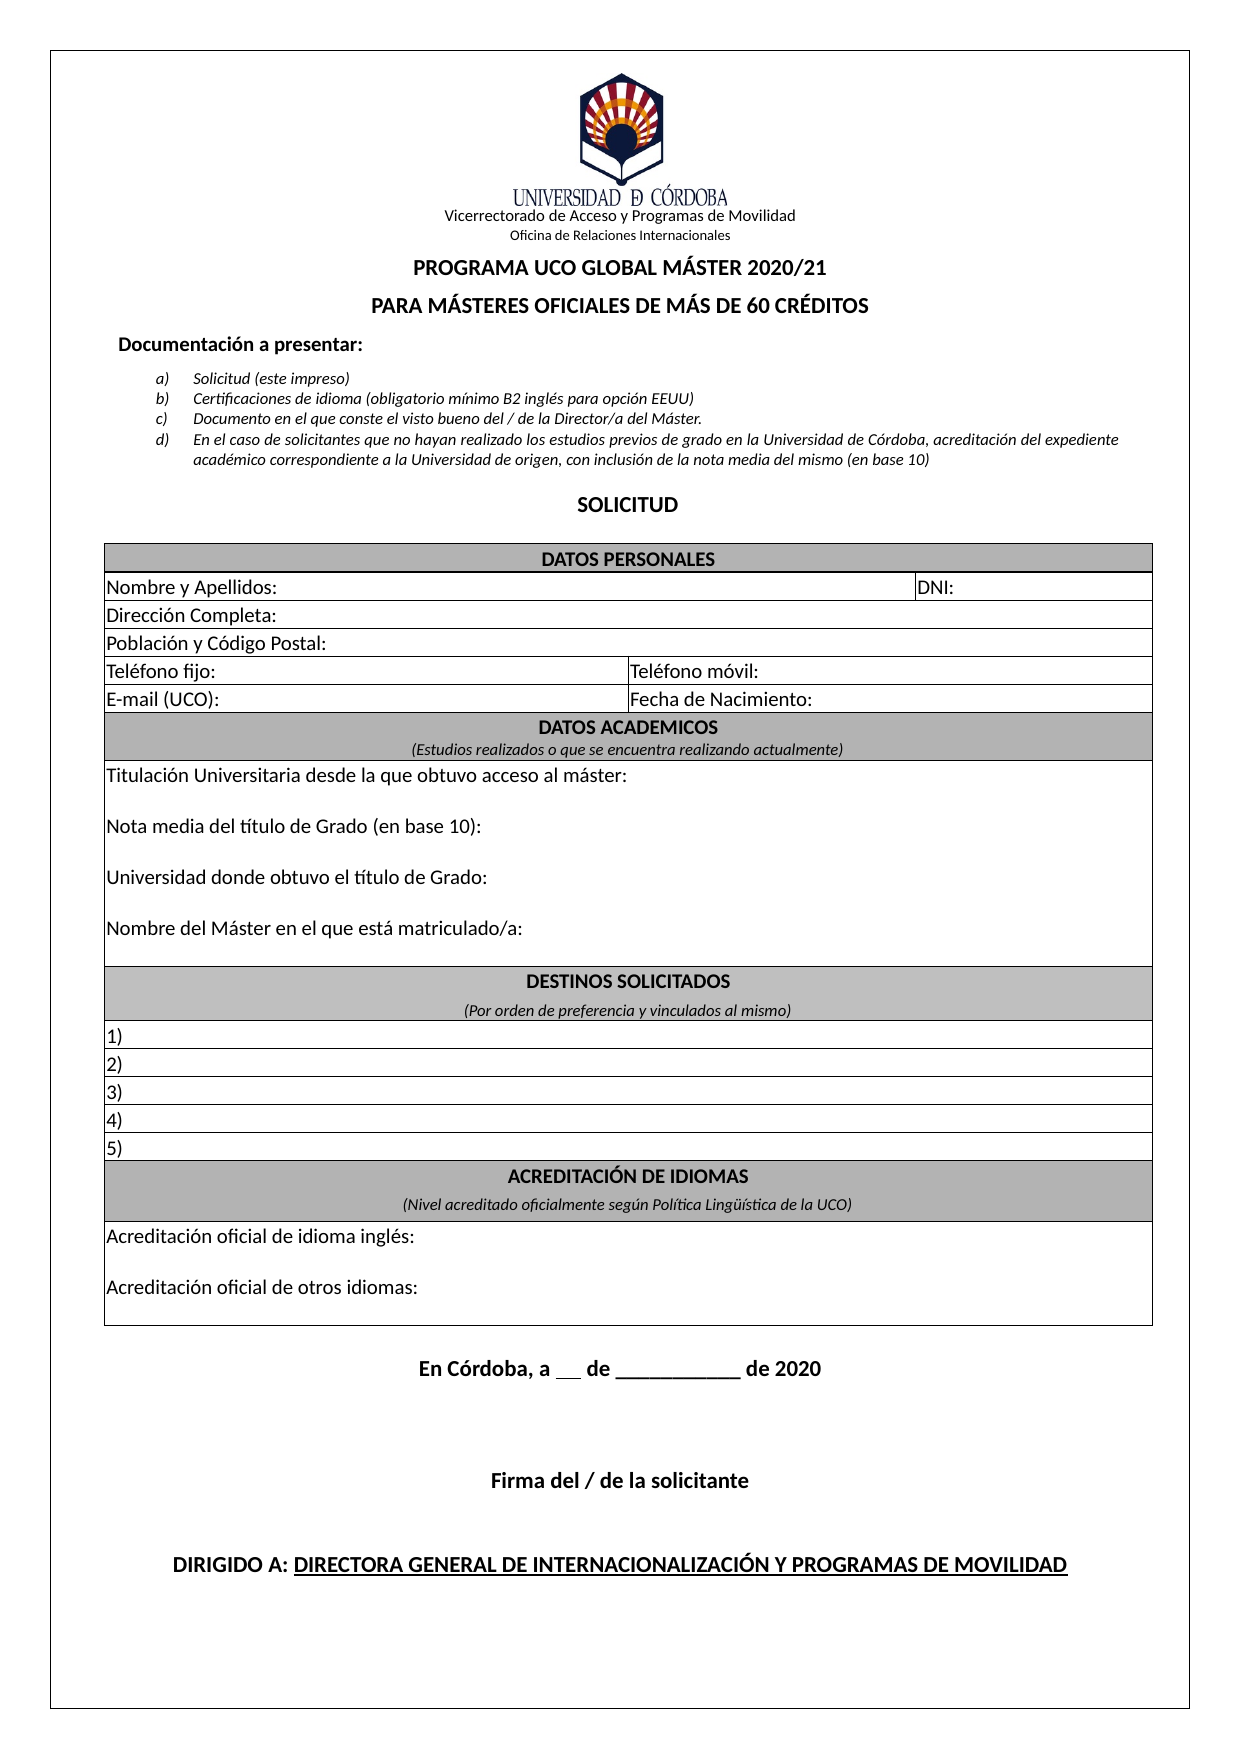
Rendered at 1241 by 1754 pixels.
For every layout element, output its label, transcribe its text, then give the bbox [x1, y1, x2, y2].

table_cell 4) [105, 1105, 1152, 1132]
table_cell Titulación Universitaria desde la que obtuvo acceso al máster: Nota media del título de Grado (en base 10): Universidad donde obtuvo el título de Grado: Nombre del Máster en el que está matriculado/a: [105, 761, 1152, 966]
list En el caso de solicitantes que no hayan realizado los estudios previos de grado en la Universidad de Córdoba, acreditación del expediente académico correspondiente a la Universidad de origen, con inclusión de la nota media del mismo (en base 10) [156, 429, 1122, 469]
table_cell DNI: [916, 573, 1152, 599]
list Documento en el que conste el visto bueno del / de la Director/a del Máster. [156, 409, 1122, 429]
table_cell Población y Código Postal: [105, 629, 1152, 656]
table_cell ACREDITACIÓN DE IDIOMAS (Nivel acreditado oficialmente según Política Lingüística de la UCO) [105, 1161, 1152, 1221]
picture [513, 73, 728, 206]
table_cell 2) [105, 1049, 1152, 1076]
text SOLICITUD [103, 490, 1152, 518]
table_header DATOS PERSONALES [105, 544, 1152, 571]
text En Córdoba, a de ___________ de 2020 [118, 1354, 1122, 1382]
text Documentación a presentar: [118, 319, 1122, 356]
text Firma del / de la solicitante [118, 1466, 1122, 1494]
table_cell 5) [105, 1133, 1152, 1160]
table_cell 3) [105, 1077, 1152, 1104]
table_cell Dirección Completa: [105, 601, 1152, 627]
table_cell DESTINOS SOLICITADOS (Por orden de preferencia y vinculados al mismo) [105, 967, 1152, 1020]
table_cell Teléfono móvil: [629, 657, 1152, 683]
text PARA MÁSTERES OFICIALES DE MÁS DE 60 CRÉDITOS [118, 281, 1122, 319]
text DIRIGIDO A: DIRECTORA GENERAL DE INTERNACIONALIZACIÓN Y PROGRAMAS DE MOVILIDAD [118, 1550, 1122, 1578]
table_cell E-mail (UCO): [105, 685, 628, 712]
text PROGRAMA UCO GLOBAL MÁSTER 2020/21 [118, 244, 1122, 281]
table_cell 1) [105, 1021, 1152, 1048]
table_cell Acreditación oficial de idioma inglés: Acreditación oficial de otros idiomas: [105, 1222, 1152, 1325]
text Oficina de Relaciones Internacionales [118, 226, 1122, 244]
table_cell DATOS ACADEMICOS (Estudios realizados o que se encuentra realizando actualmente) [105, 713, 1152, 760]
list Solicitud (este impreso) [156, 368, 1122, 388]
table_cell Nombre y Apellidos: [105, 573, 915, 599]
table_cell Fecha de Nacimiento: [629, 685, 1152, 712]
text Vicerrectorado de Acceso y Programas de Movilidad [118, 206, 1122, 226]
table_cell Teléfono fijo: [105, 657, 628, 683]
list Certificaciones de idioma (obligatorio mínimo B2 inglés para opción EEUU) [156, 388, 1122, 409]
